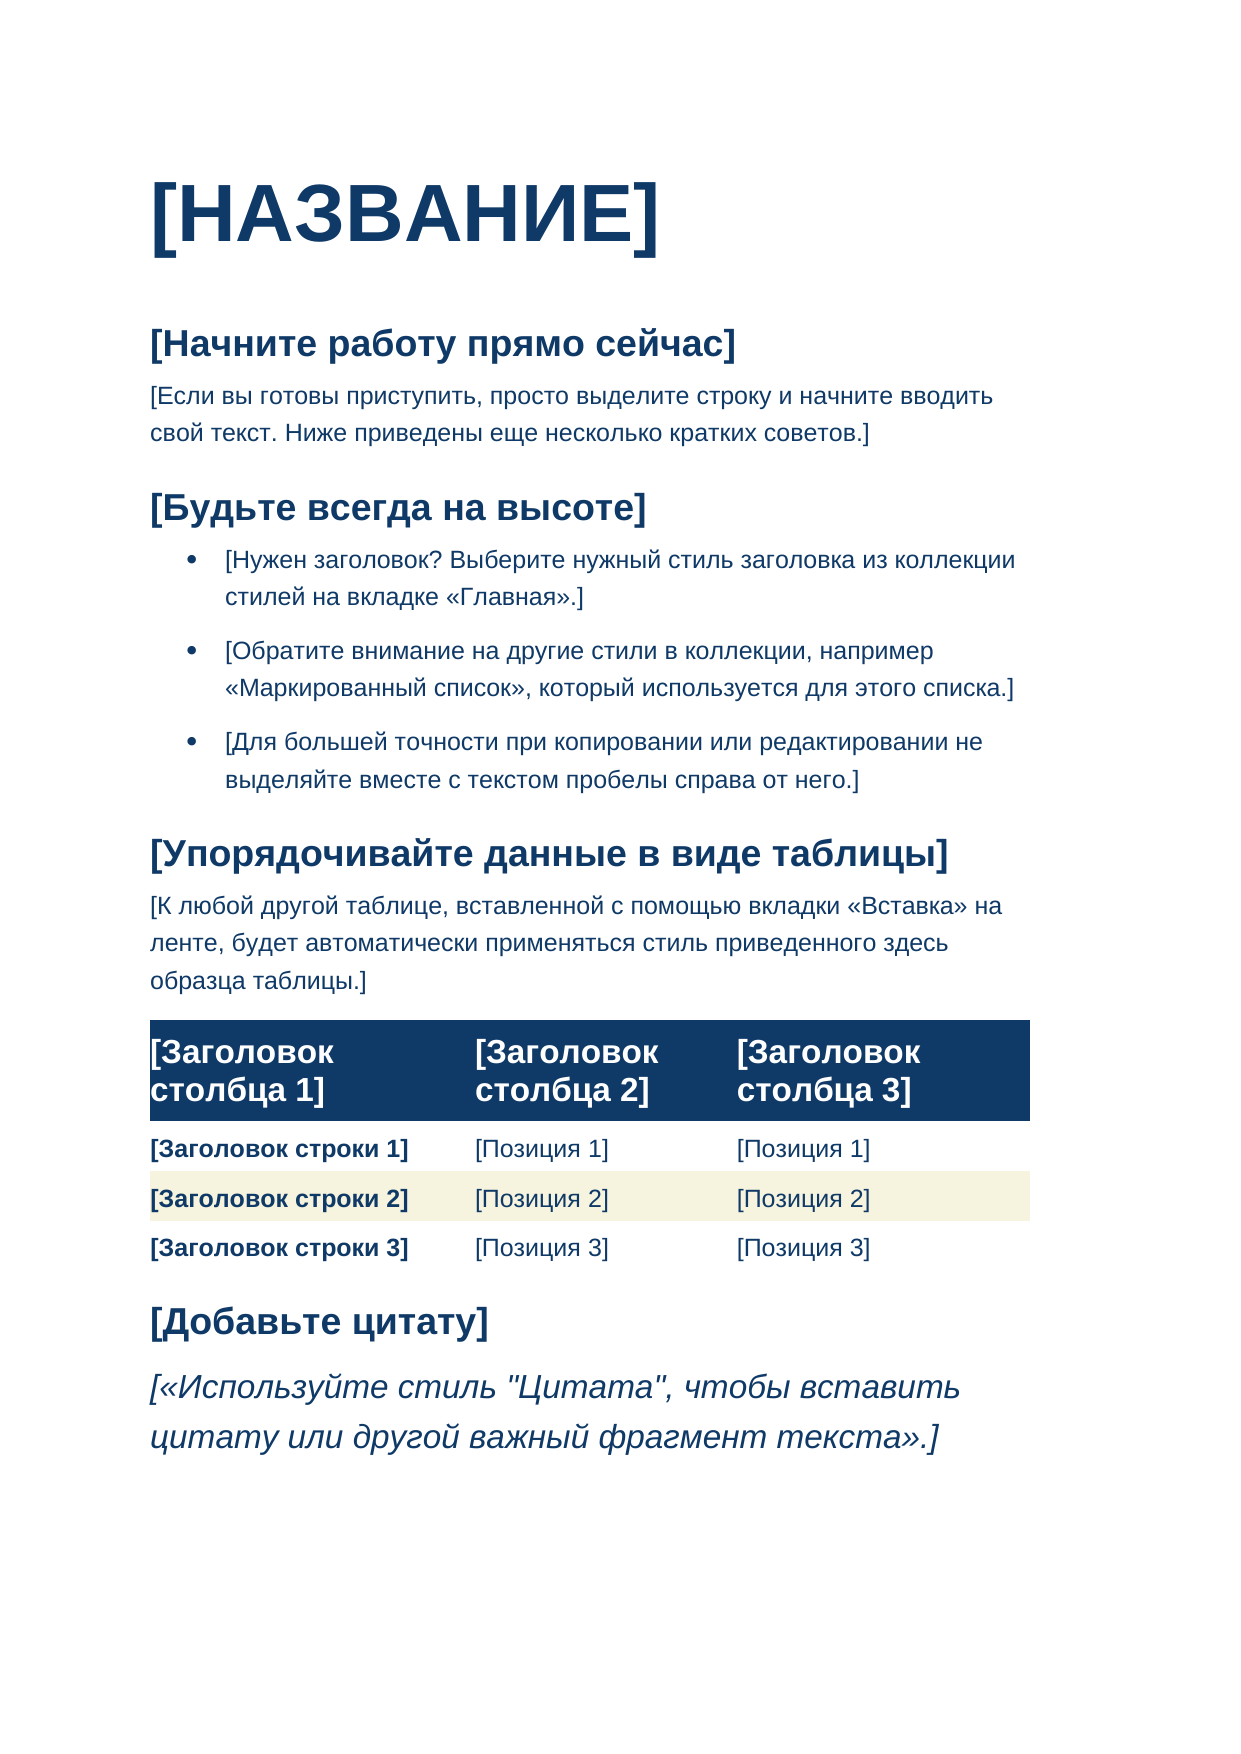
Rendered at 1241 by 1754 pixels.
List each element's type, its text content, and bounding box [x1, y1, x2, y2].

subtitle [Начните работу прямо сейчас] [150, 321, 1030, 364]
subtitle [Упорядочивайте данные в виде таблицы] [150, 831, 1030, 874]
subtitle [Добавьте цитату] [150, 1299, 1030, 1342]
list [Обратите внимание на другие стили в коллекции, например «Маркированный список», который используется для этого списка.] [187, 636, 1030, 702]
list [Нужен заголовок? Выберите нужный стиль заголовка из коллекции стилей на вкладке «Главная».] [187, 544, 1030, 611]
table_cell [Заголовок строки 1] [150, 1121, 475, 1171]
table_cell [Позиция 1] [737, 1121, 1030, 1171]
table_cell [Позиция 3] [737, 1221, 1030, 1270]
table_cell [Позиция 3] [475, 1221, 737, 1270]
table_header [Заголовок столбца 3] [737, 1020, 1030, 1121]
subtitle [Будьте всегда на высоте] [150, 485, 1030, 528]
table_cell [Позиция 2] [475, 1171, 737, 1221]
text [К любой другой таблице, вставленной с помощью вкладки «Вставка» на ленте, будет автоматически применяться стиль приведенного здесь образца таблицы.] [150, 891, 1030, 994]
list [Для большей точности при копировании или редактировании не выделяйте вместе с текстом пробелы справа от него.] [187, 727, 1030, 793]
text [Если вы готовы приступить, просто выделите строку и начните вводить свой текст. Ниже приведены еще несколько кратких советов.] [150, 381, 1030, 447]
table_cell [Заголовок строки 2] [150, 1171, 475, 1221]
text [«Используйте стиль "Цитата", чтобы вставить цитату или другой важный фрагмент текста».] [150, 1368, 1030, 1456]
title [НАЗВАНИЕ] [150, 165, 1030, 258]
table_cell [Позиция 1] [475, 1121, 737, 1171]
table_cell [Позиция 2] [737, 1171, 1030, 1221]
table_header [Заголовок столбца 2] [475, 1020, 737, 1121]
table_cell [Заголовок строки 3] [150, 1221, 475, 1270]
table_header [Заголовок столбца 1] [150, 1020, 475, 1121]
